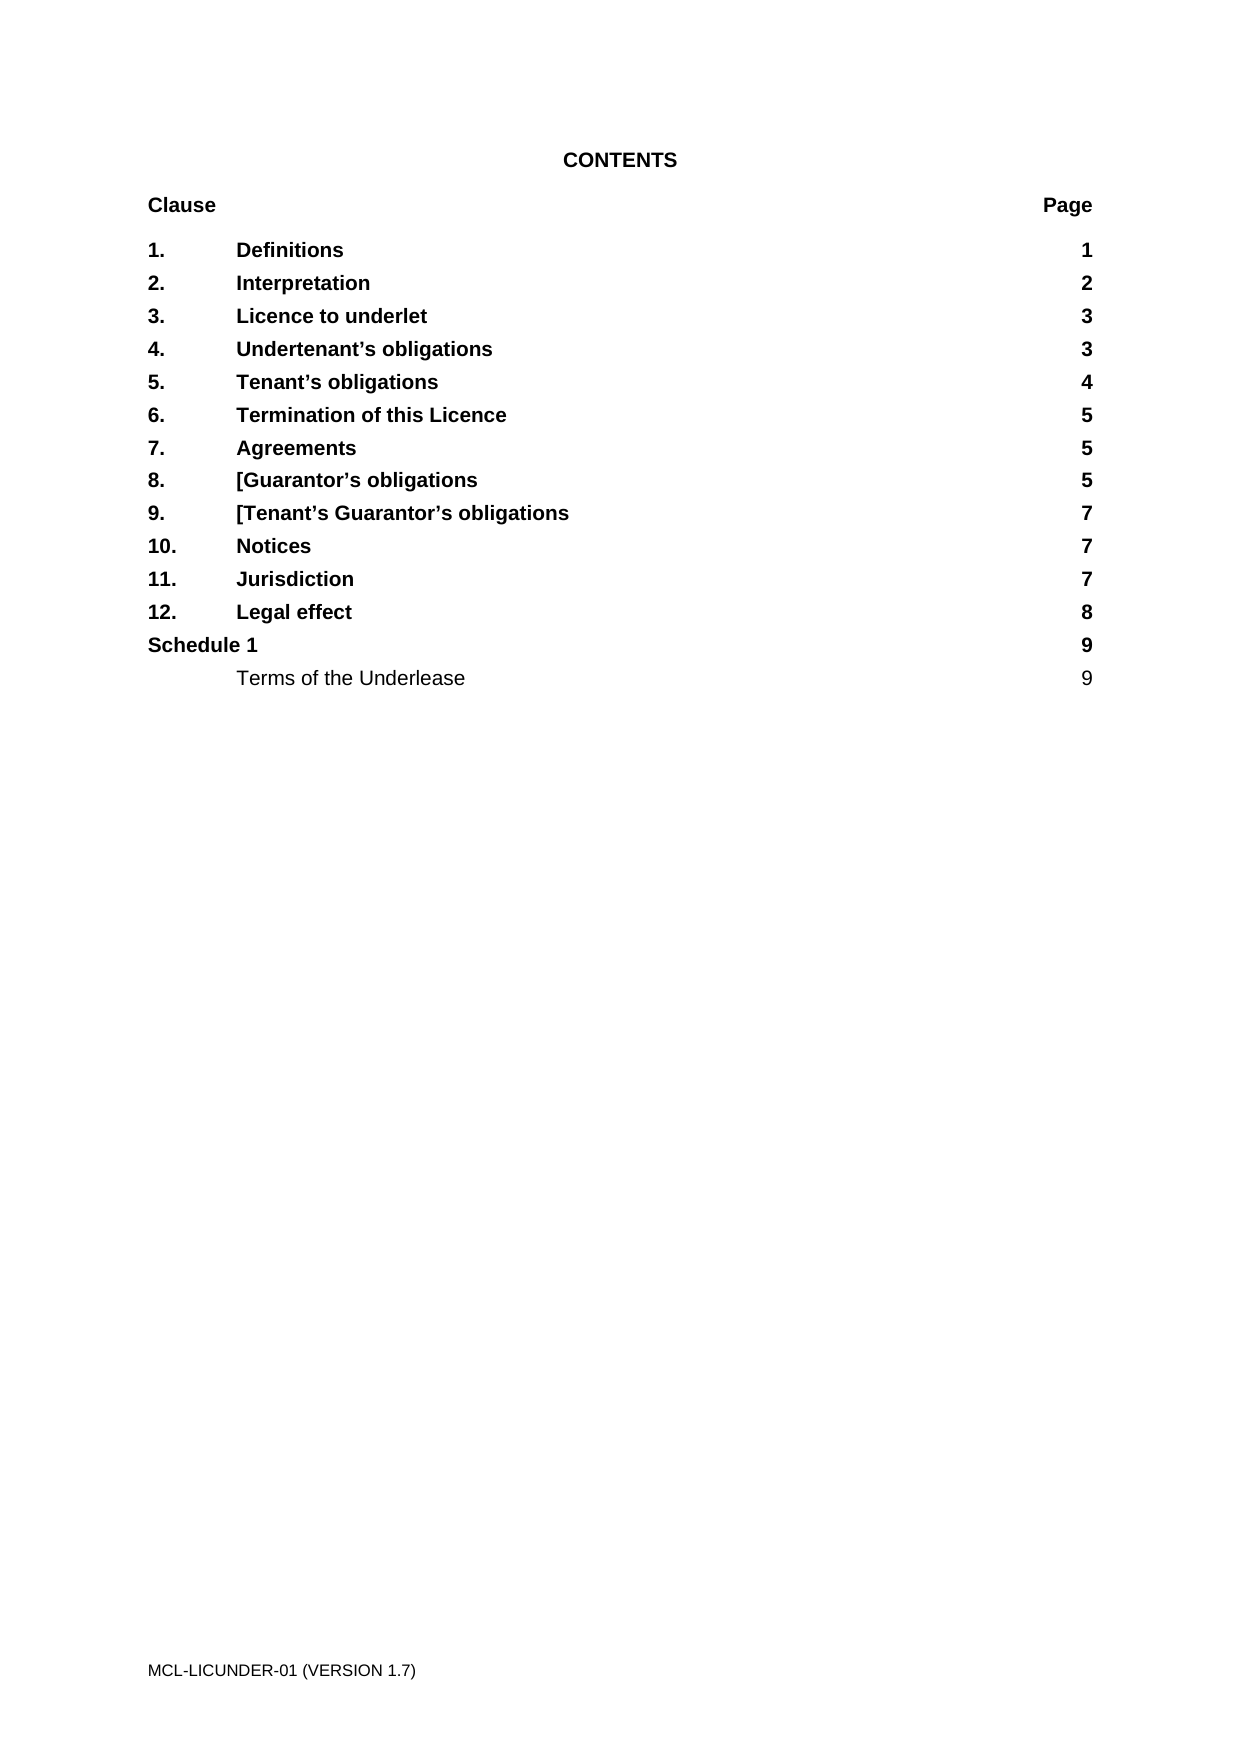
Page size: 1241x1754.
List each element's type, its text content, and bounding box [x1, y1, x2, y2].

text 10. Notices 7 [148, 534, 1093, 558]
text 8. [Guarantor’s obligations 5 [148, 468, 1093, 492]
text Terms of the Underlease 9 [236, 665, 1093, 689]
text 7. Agreements 5 [148, 435, 1093, 459]
text 4. Undertenant’s obligations 3 [148, 337, 1093, 361]
text 5. Tenant’s obligations 4 [148, 369, 1093, 393]
text CONTENTS [148, 148, 1093, 172]
text 12. Legal effect 8 [148, 600, 1093, 624]
text 3. Licence to underlet 3 [148, 304, 1093, 328]
text Clause Page [148, 193, 1093, 217]
text 9. [Tenant’s Guarantor’s obligations 7 [148, 501, 1093, 525]
text 6. Termination of this Licence 5 [148, 402, 1093, 426]
text 1. Definitions 1 [148, 238, 1093, 262]
text 11. Jurisdiction 7 [148, 567, 1093, 591]
text 2. Interpretation 2 [148, 271, 1093, 295]
text Schedule 1 9 [148, 633, 1093, 657]
